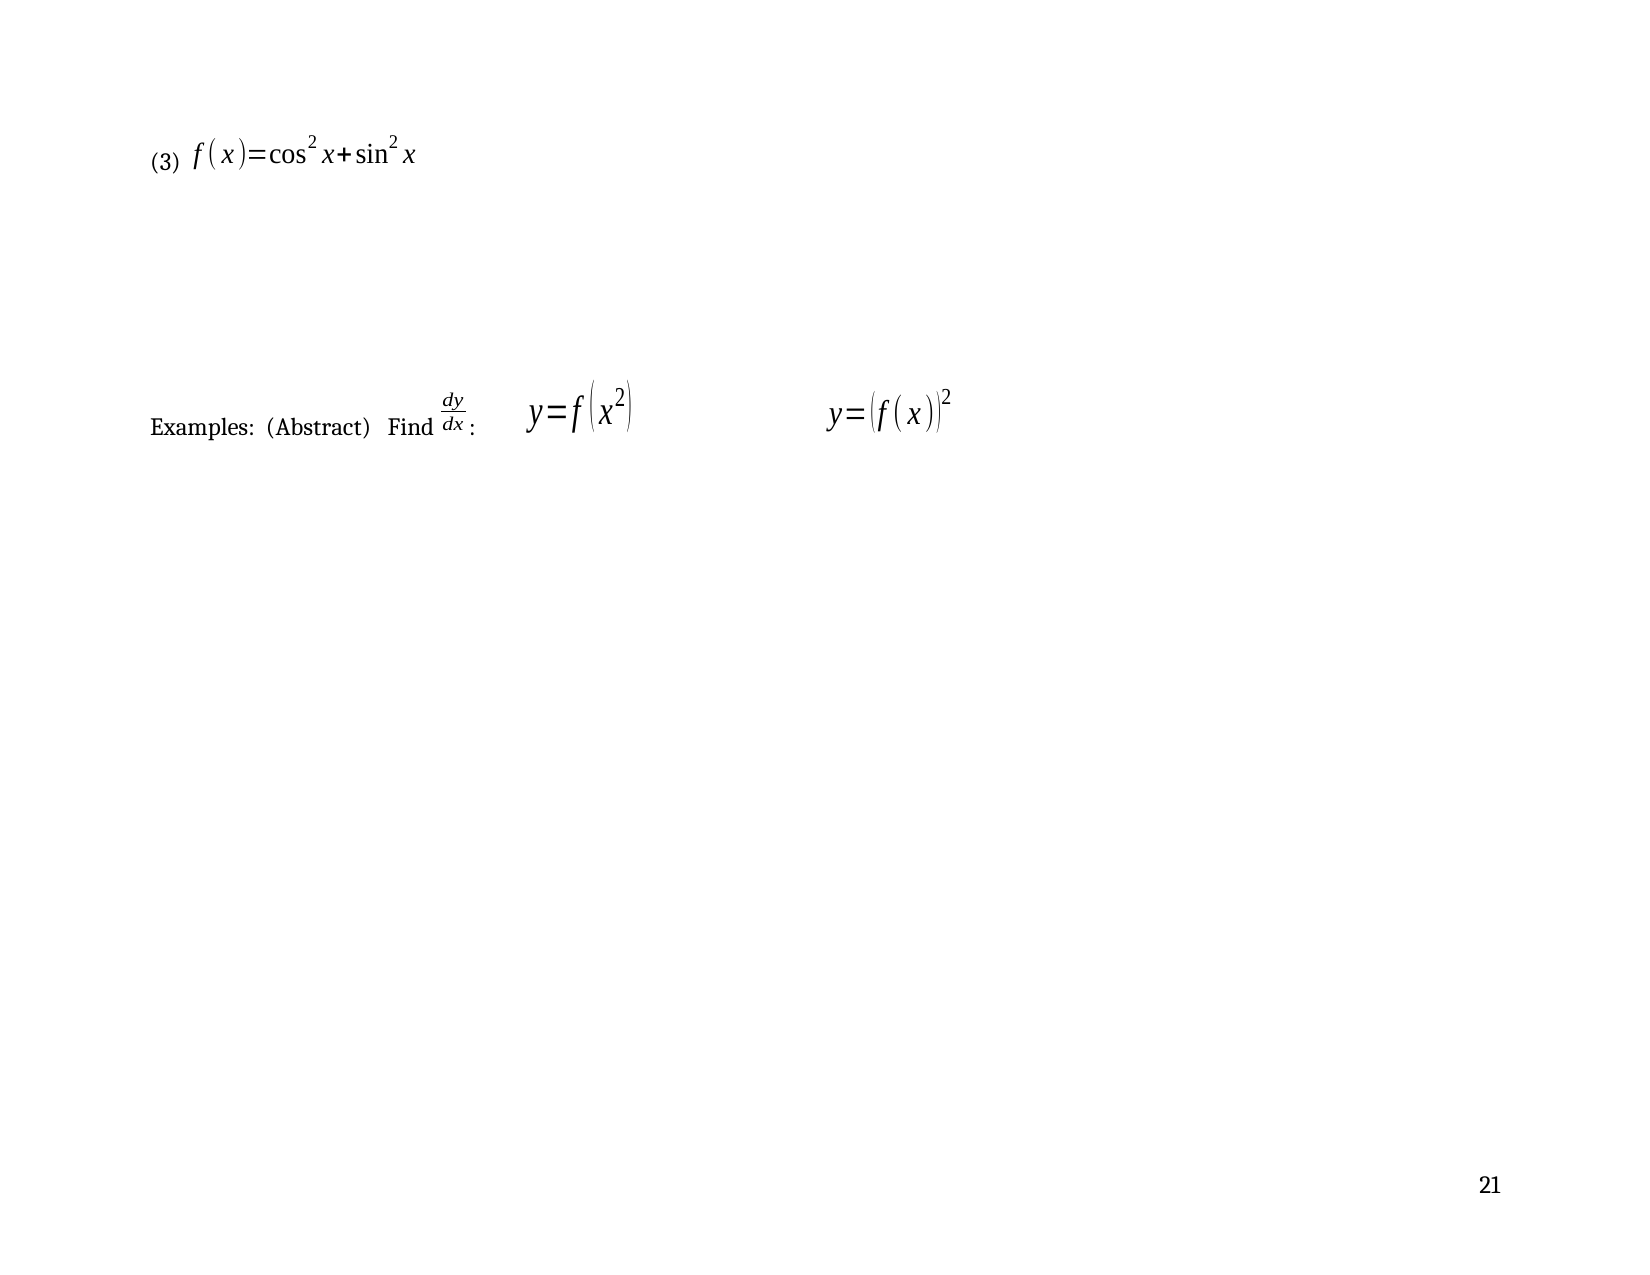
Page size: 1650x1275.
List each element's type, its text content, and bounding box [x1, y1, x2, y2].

text Examples: (Abstract) Find : [150, 378, 1500, 442]
text (3) [150, 132, 1500, 177]
